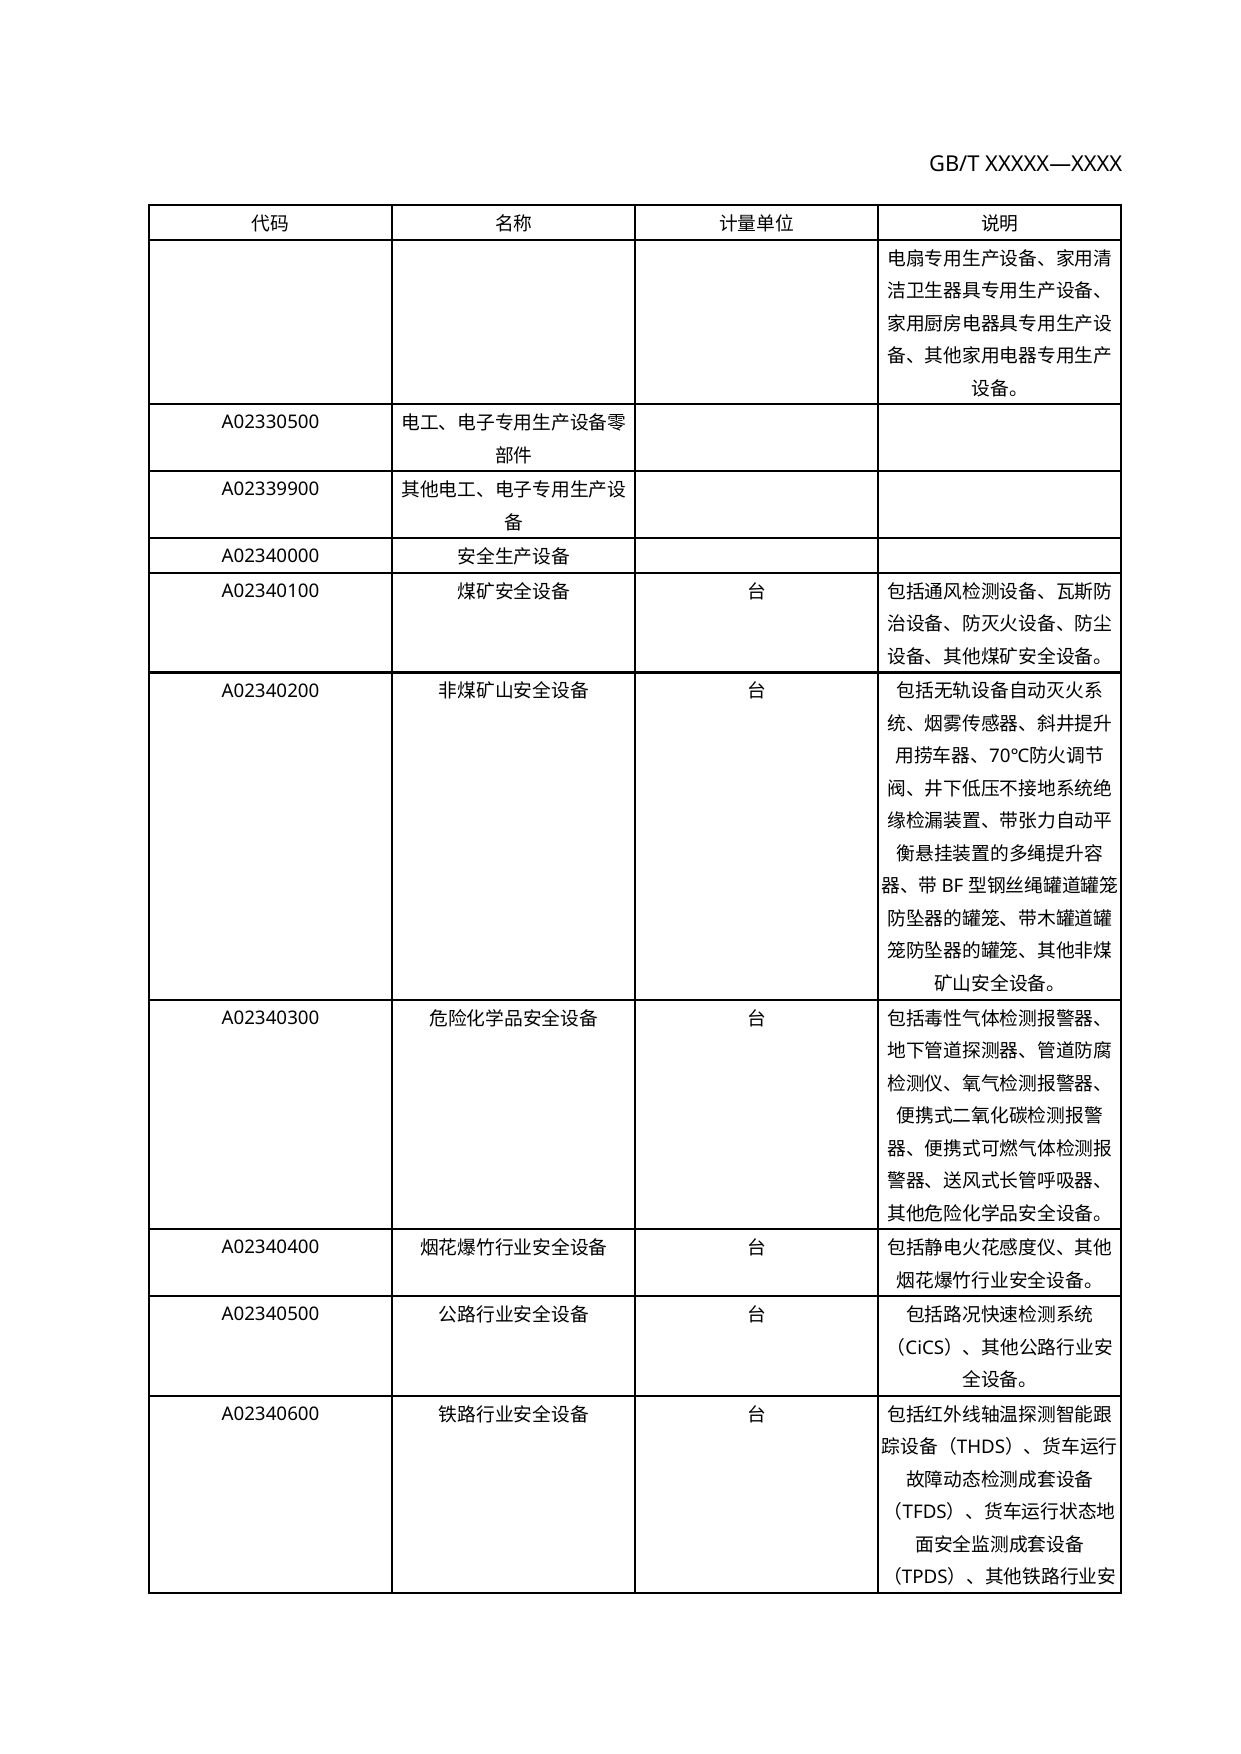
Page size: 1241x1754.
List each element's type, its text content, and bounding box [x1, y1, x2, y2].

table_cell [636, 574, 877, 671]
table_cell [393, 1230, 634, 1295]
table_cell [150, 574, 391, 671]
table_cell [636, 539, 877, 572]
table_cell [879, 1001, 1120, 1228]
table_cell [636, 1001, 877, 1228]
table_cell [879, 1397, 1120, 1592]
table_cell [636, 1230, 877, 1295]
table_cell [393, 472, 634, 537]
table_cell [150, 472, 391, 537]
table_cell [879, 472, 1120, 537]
table_header 代码 [150, 206, 391, 238]
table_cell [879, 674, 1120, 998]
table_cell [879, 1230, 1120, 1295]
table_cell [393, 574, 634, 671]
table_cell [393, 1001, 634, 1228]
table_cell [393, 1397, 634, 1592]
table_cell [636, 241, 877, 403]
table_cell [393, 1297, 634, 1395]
table_header 名称 [393, 206, 634, 238]
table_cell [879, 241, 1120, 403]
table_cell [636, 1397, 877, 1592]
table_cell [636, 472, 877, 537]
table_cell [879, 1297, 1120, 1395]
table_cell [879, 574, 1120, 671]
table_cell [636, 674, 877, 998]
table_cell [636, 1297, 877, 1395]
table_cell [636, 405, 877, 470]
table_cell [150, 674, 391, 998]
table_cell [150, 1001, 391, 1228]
table_header 计量单位 [636, 206, 877, 238]
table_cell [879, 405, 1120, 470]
table_header 说明 [879, 206, 1120, 238]
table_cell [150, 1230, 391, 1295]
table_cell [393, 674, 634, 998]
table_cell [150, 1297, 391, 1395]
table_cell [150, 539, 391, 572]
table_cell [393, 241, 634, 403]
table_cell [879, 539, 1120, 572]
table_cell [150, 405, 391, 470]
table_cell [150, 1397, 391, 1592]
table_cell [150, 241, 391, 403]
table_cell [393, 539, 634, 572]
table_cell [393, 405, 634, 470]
